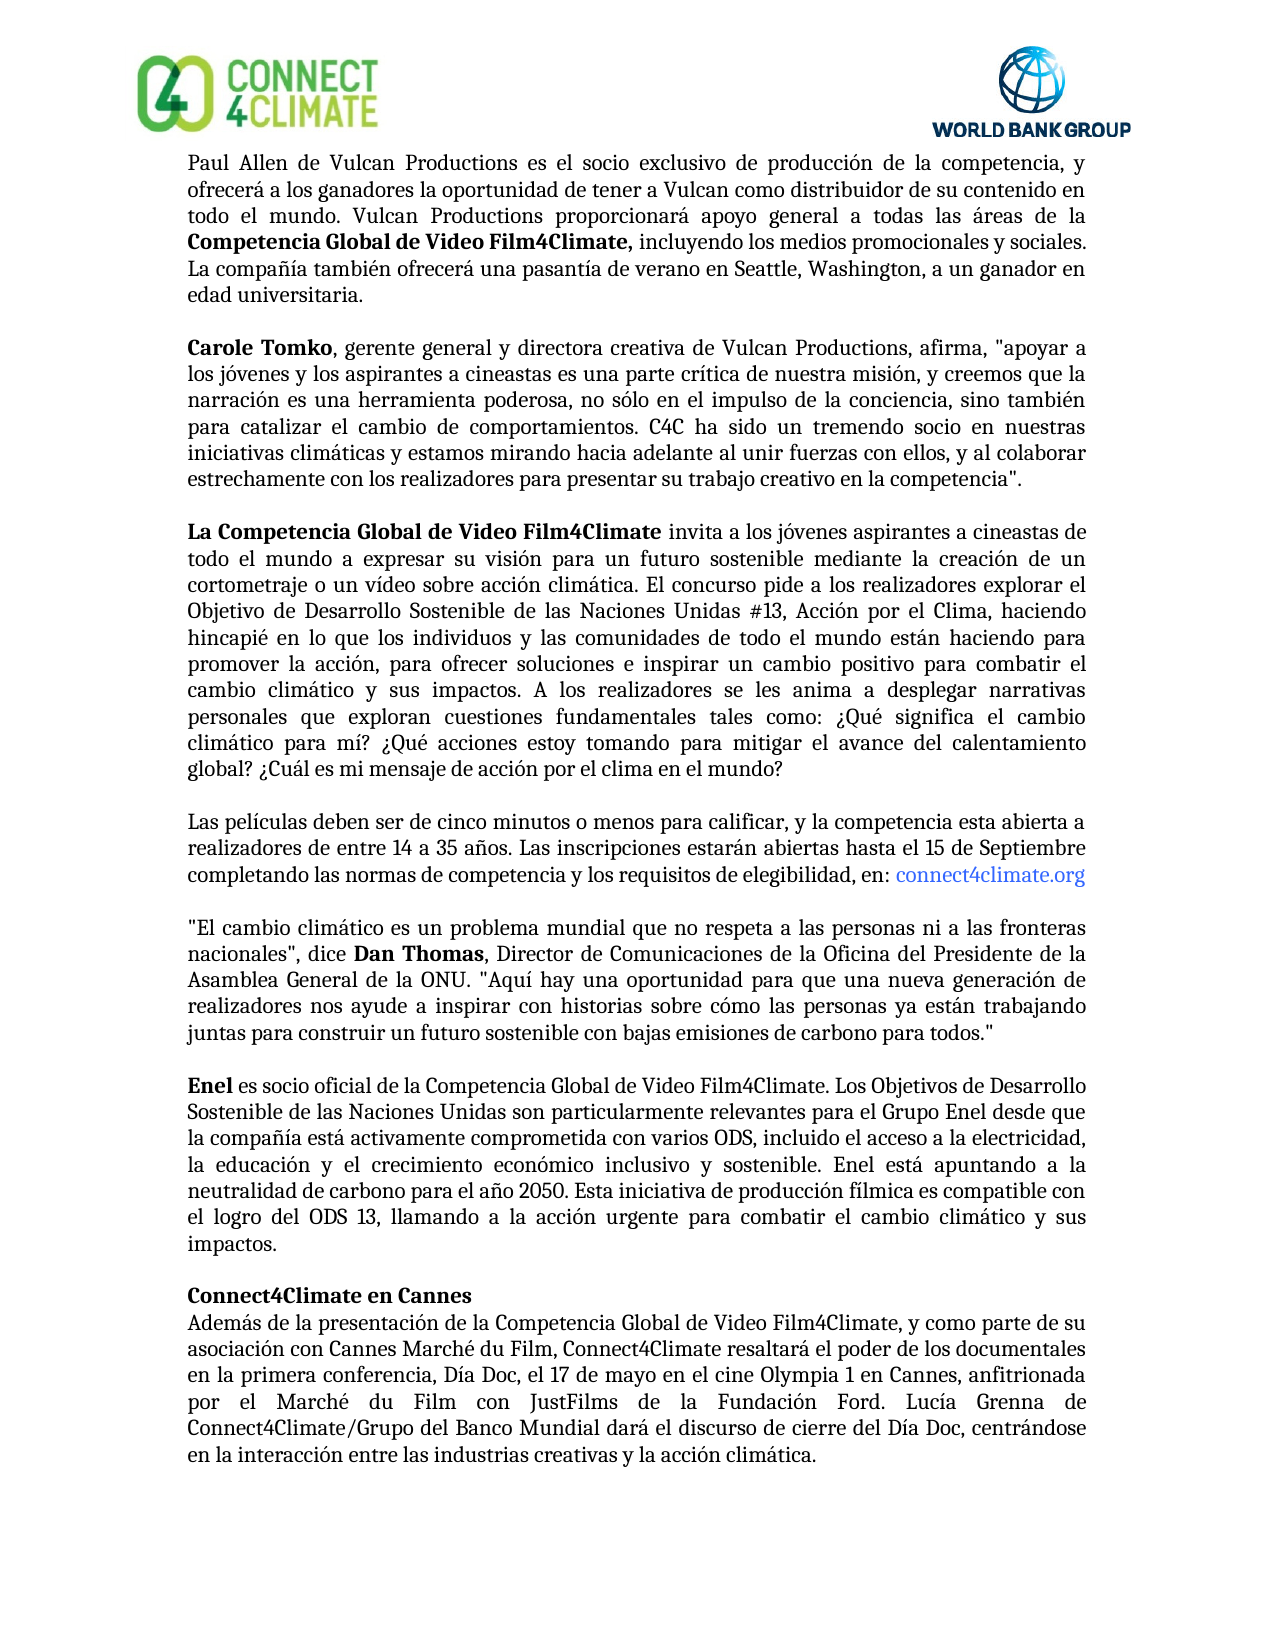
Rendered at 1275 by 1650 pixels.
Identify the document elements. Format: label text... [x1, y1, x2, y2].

text La Competencia Global de Video Film4Climate invita a los jóvenes aspirantes a cineastas de todo el mundo a expresar su visión para un futuro sostenible mediante la creación de un cortometraje o un vídeo sobre acción climática. El concurso pide a los realizadores explorar el Objetivo de Desarrollo Sostenible de las Naciones Unidas #13, Acción por el Clima, haciendo hincapié en lo que los individuos y las comunidades de todo el mundo están haciendo para promover la acción, para ofrecer soluciones e inspirar un cambio positivo para combatir el cambio climático y sus impactos. A los realizadores se les anima a desplegar narrativas personales que exploran cuestiones fundamentales tales como: ¿Qué significa el cambio climático para mí? ¿Qué acciones estoy tomando para mitigar el avance del calentamiento global? ¿Cuál es mi mensaje de acción por el clima en el mundo? [187, 519, 1087, 782]
text Enel es socio oficial de la Competencia Global de Video Film4Climate. Los Objetivos de Desarrollo Sostenible de las Naciones Unidas son particularmente relevantes para el Grupo Enel desde que la compañía está activamente comprometida con varios ODS, incluido el acceso a la electricidad, la educación y el crecimiento económico inclusivo y sostenible. Enel está apuntando a la neutralidad de carbono para el año 2050. Esta iniciativa de producción fílmica es compatible con el logro del ODS 13, llamando a la acción urgente para combatir el cambio climático y sus impactos. [187, 1072, 1087, 1257]
picture [1029, 60, 1038, 73]
picture [932, 46, 1131, 137]
text Además de la presentación de la Competencia Global de Video Film4Climate, y como parte de su asociación con Cannes Marché du Film, Connect4Climate resaltará el poder de los documentales en la primera conferencia, Día Doc, el 17 de mayo en el cine Olympia 1 en Cannes, anfitrionada por el Marché du Film con JustFilms de la Fundación Ford. Lucía Grenna de Connect4Climate/Grupo del Banco Mundial dará el discurso de cierre del Día Doc, centrándose en la interacción entre las industrias creativas y la acción climática. [187, 1309, 1087, 1468]
text Connect4Climate en Cannes [187, 1283, 1087, 1309]
text Las películas deben ser de cinco minutos o menos para calificar, y la competencia esta abierta a realizadores de entre 14 a 35 años. Las inscripciones estarán abiertas hasta el 15 de Septiembre completando las normas de competencia y los requisitos de elegibilidad, en: connect4climate.org [187, 809, 1087, 888]
text "El cambio climático es un problema mundial que no respeta a las personas ni a las fronteras nacionales", dice Dan Thomas, Director de Comunicaciones de la Oficina del Presidente de la Asamblea General de la ONU. "Aquí hay una oportunidad para que una nueva generación de realizadores nos ayude a inspirar con historias sobre cómo las personas ya están trabajando juntas para construir un futuro sostenible con bajas emisiones de carbono para todos." [187, 914, 1087, 1046]
picture [125, 46, 391, 141]
text Paul Allen de Vulcan Productions es el socio exclusivo de producción de la competencia, y ofrecerá a los ganadores la oportunidad de tener a Vulcan como distribuidor de su contenido en todo el mundo. Vulcan Productions proporcionará apoyo general a todas las áreas de la Competencia Global de Video Film4Climate, incluyendo los medios promocionales y sociales. La compañía también ofrecerá una pasantía de verano en Seattle, Washington, a un ganador en edad universitaria. [187, 150, 1087, 308]
picture [1019, 58, 1031, 67]
text Carole Tomko, gerente general y directora creativa de Vulcan Productions, afirma, "apoyar a los jóvenes y los aspirantes a cineastas es una parte crítica de nuestra misión, y creemos que la narración es una herramienta poderosa, no sólo en el impulso de la conciencia, sino también para catalizar el cambio de comportamientos. C4C ha sido un tremendo socio en nuestras iniciativas climáticas y estamos mirando hacia adelante al unir fuerzas con ellos, y al colaborar estrechamente con los realizadores para presentar su trabajo creativo en la competencia". [187, 334, 1087, 493]
